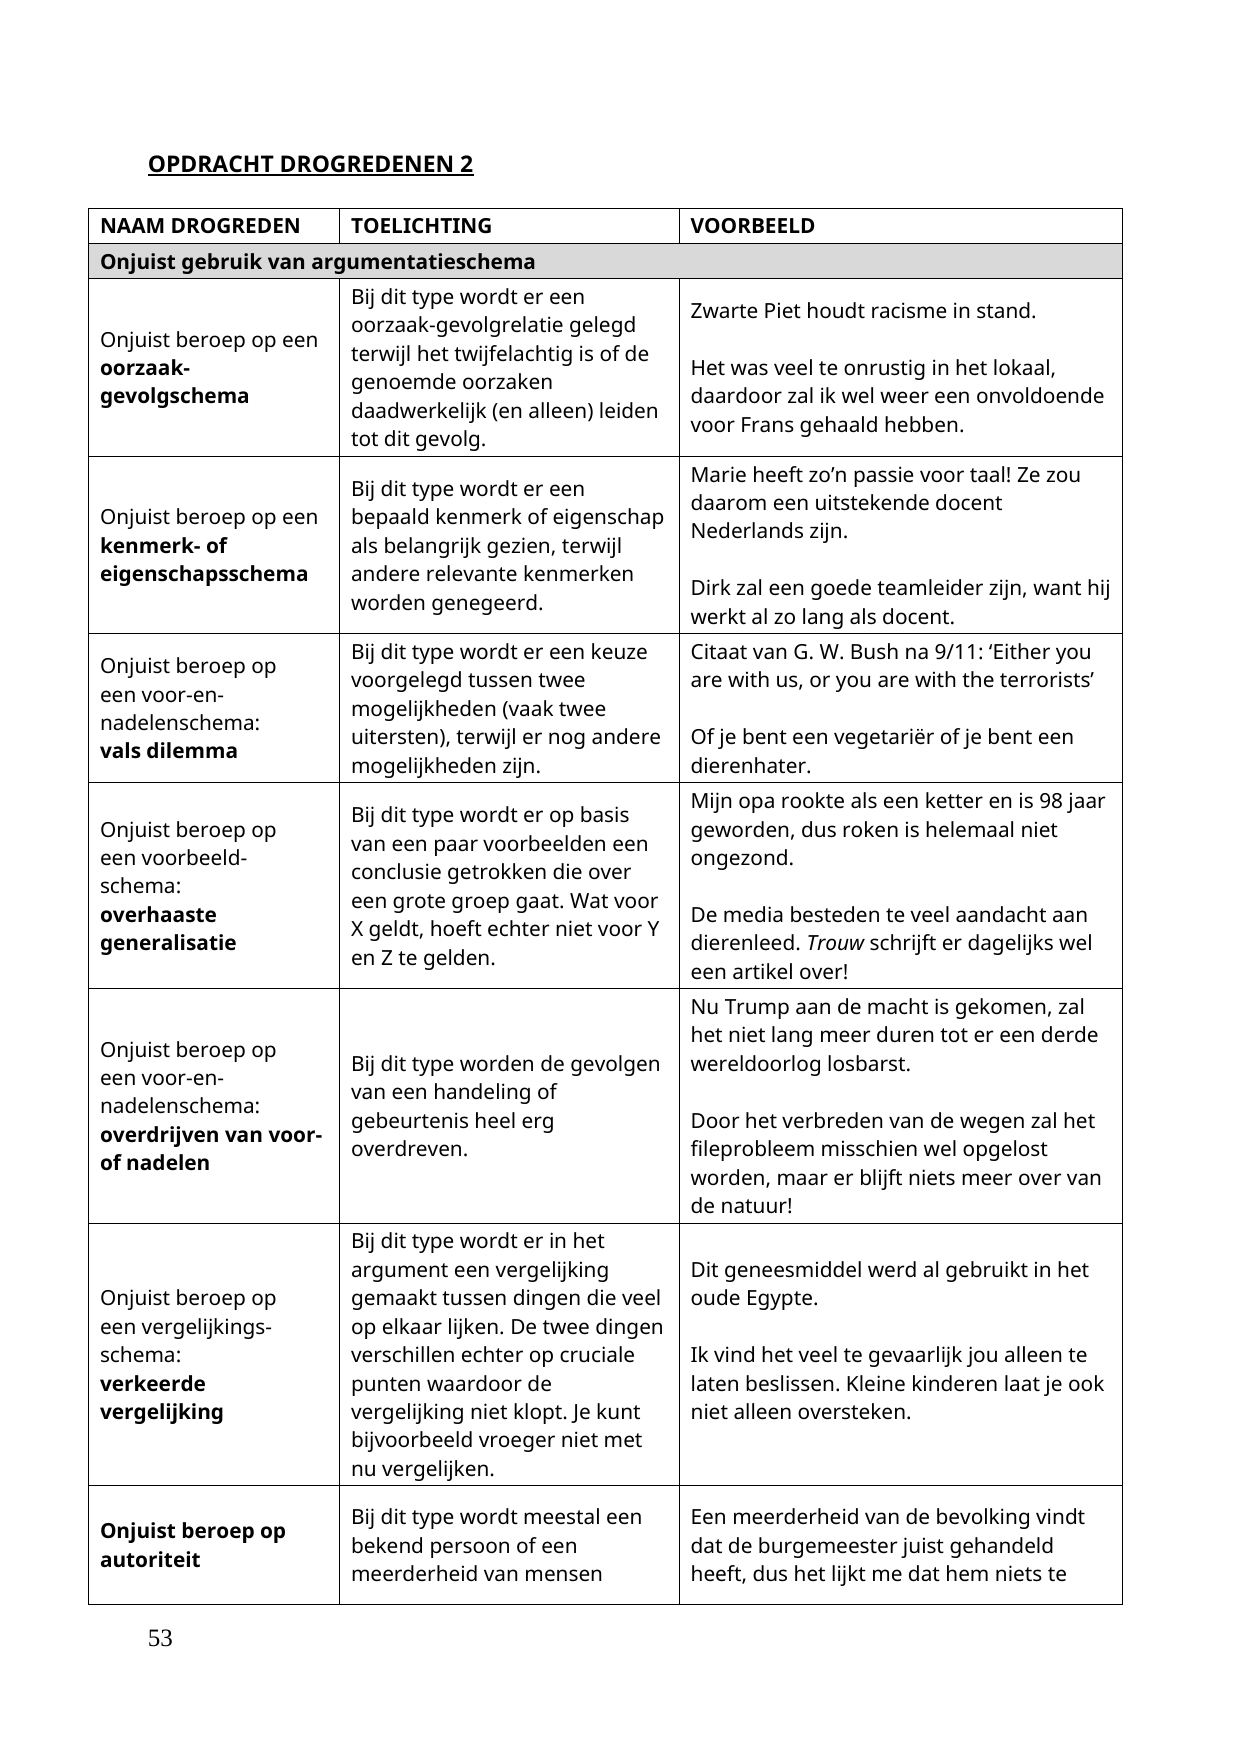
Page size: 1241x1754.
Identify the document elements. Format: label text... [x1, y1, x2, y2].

table_cell Bij dit type worden de gevolgen van een handeling of gebeurtenis heel erg overdreven. [340, 989, 679, 1223]
table_cell Onjuist beroep op een oorzaak-gevolgschema [89, 279, 339, 456]
table_cell Onjuist beroep op een vergelijkings-schema: verkeerde vergelijking [89, 1224, 339, 1485]
table_cell Bij dit type wordt er een bepaald kenmerk of eigenschap als belangrijk gezien, terwijl andere relevante kenmerken worden genegeerd. [340, 457, 679, 633]
table_cell Zwarte Piet houdt racisme in stand. Het was veel te onrustig in het lokaal, daardoor zal ik wel weer een onvoldoende voor Frans gehaald hebben. [680, 279, 1122, 456]
table_cell Bij dit type wordt er op basis van een paar voorbeelden een conclusie getrokken die over een grote groep gaat. Wat voor X geldt, hoeft echter niet voor Y en Z te gelden. [340, 783, 679, 988]
table_cell Onjuist gebruik van argumentatieschema [89, 244, 1122, 278]
table_cell Nu Trump aan de macht is gekomen, zal het niet lang meer duren tot er een derde wereldoorlog losbarst. Door het verbreden van de wegen zal het fileprobleem misschien wel opgelost worden, maar er blijft niets meer over van de natuur! [680, 989, 1122, 1223]
table_cell Bij dit type wordt er een keuze voorgelegd tussen twee mogelijkheden (vaak twee uitersten), terwijl er nog andere mogelijkheden zijn. [340, 634, 679, 782]
table_cell Bij dit type wordt er in het argument een vergelijking gemaakt tussen dingen die veel op elkaar lijken. De twee dingen verschillen echter op cruciale punten waardoor de vergelijking niet klopt. Je kunt bijvoorbeeld vroeger niet met nu vergelijken. [340, 1224, 679, 1485]
table_header VOORBEELD [680, 209, 1122, 243]
table_cell Bij dit type wordt er een oorzaak-gevolgrelatie gelegd terwijl het twijfelachtig is of de genoemde oorzaken daadwerkelijk (en alleen) leiden tot dit gevolg. [340, 279, 679, 456]
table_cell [340, 1486, 679, 1603]
table_cell Mijn opa rookte als een ketter en is 98 jaar geworden, dus roken is helemaal niet ongezond. De media besteden te veel aandacht aan dierenleed. Trouw schrijft er dagelijks wel een artikel over! [680, 783, 1122, 988]
table_cell Citaat van G. W. Bush na 9/11: ‘Either you are with us, or you are with the terrorists’ Of je bent een vegetariër of je bent een dierenhater. [680, 634, 1122, 782]
table_cell Marie heeft zo’n passie voor taal! Ze zou daarom een uitstekende docent Nederlands zijn. Dirk zal een goede teamleider zijn, want hij werkt al zo lang als docent. [680, 457, 1122, 633]
table_cell Onjuist beroep op een voor-en-nadelenschema: vals dilemma [89, 634, 339, 782]
table_cell Onjuist beroep op een kenmerk- of eigenschapsschema [89, 457, 339, 633]
table_cell Onjuist beroep op een voorbeeld-schema: overhaaste generalisatie [89, 783, 339, 988]
table_header NAAM DROGREDEN [89, 209, 339, 243]
table_cell Onjuist beroep op een voor-en-nadelenschema: overdrijven van voor- of nadelen [89, 989, 339, 1223]
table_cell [89, 1486, 339, 1603]
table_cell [680, 1486, 1122, 1603]
table_cell Dit geneesmiddel werd al gebruikt in het oude Egypte. Ik vind het veel te gevaarlijk jou alleen te laten beslissen. Kleine kinderen laat je ook niet alleen oversteken. [680, 1224, 1122, 1485]
table_header TOELICHTING [340, 209, 679, 243]
text OPDRACHT DROGREDENEN 2 [148, 148, 1093, 179]
